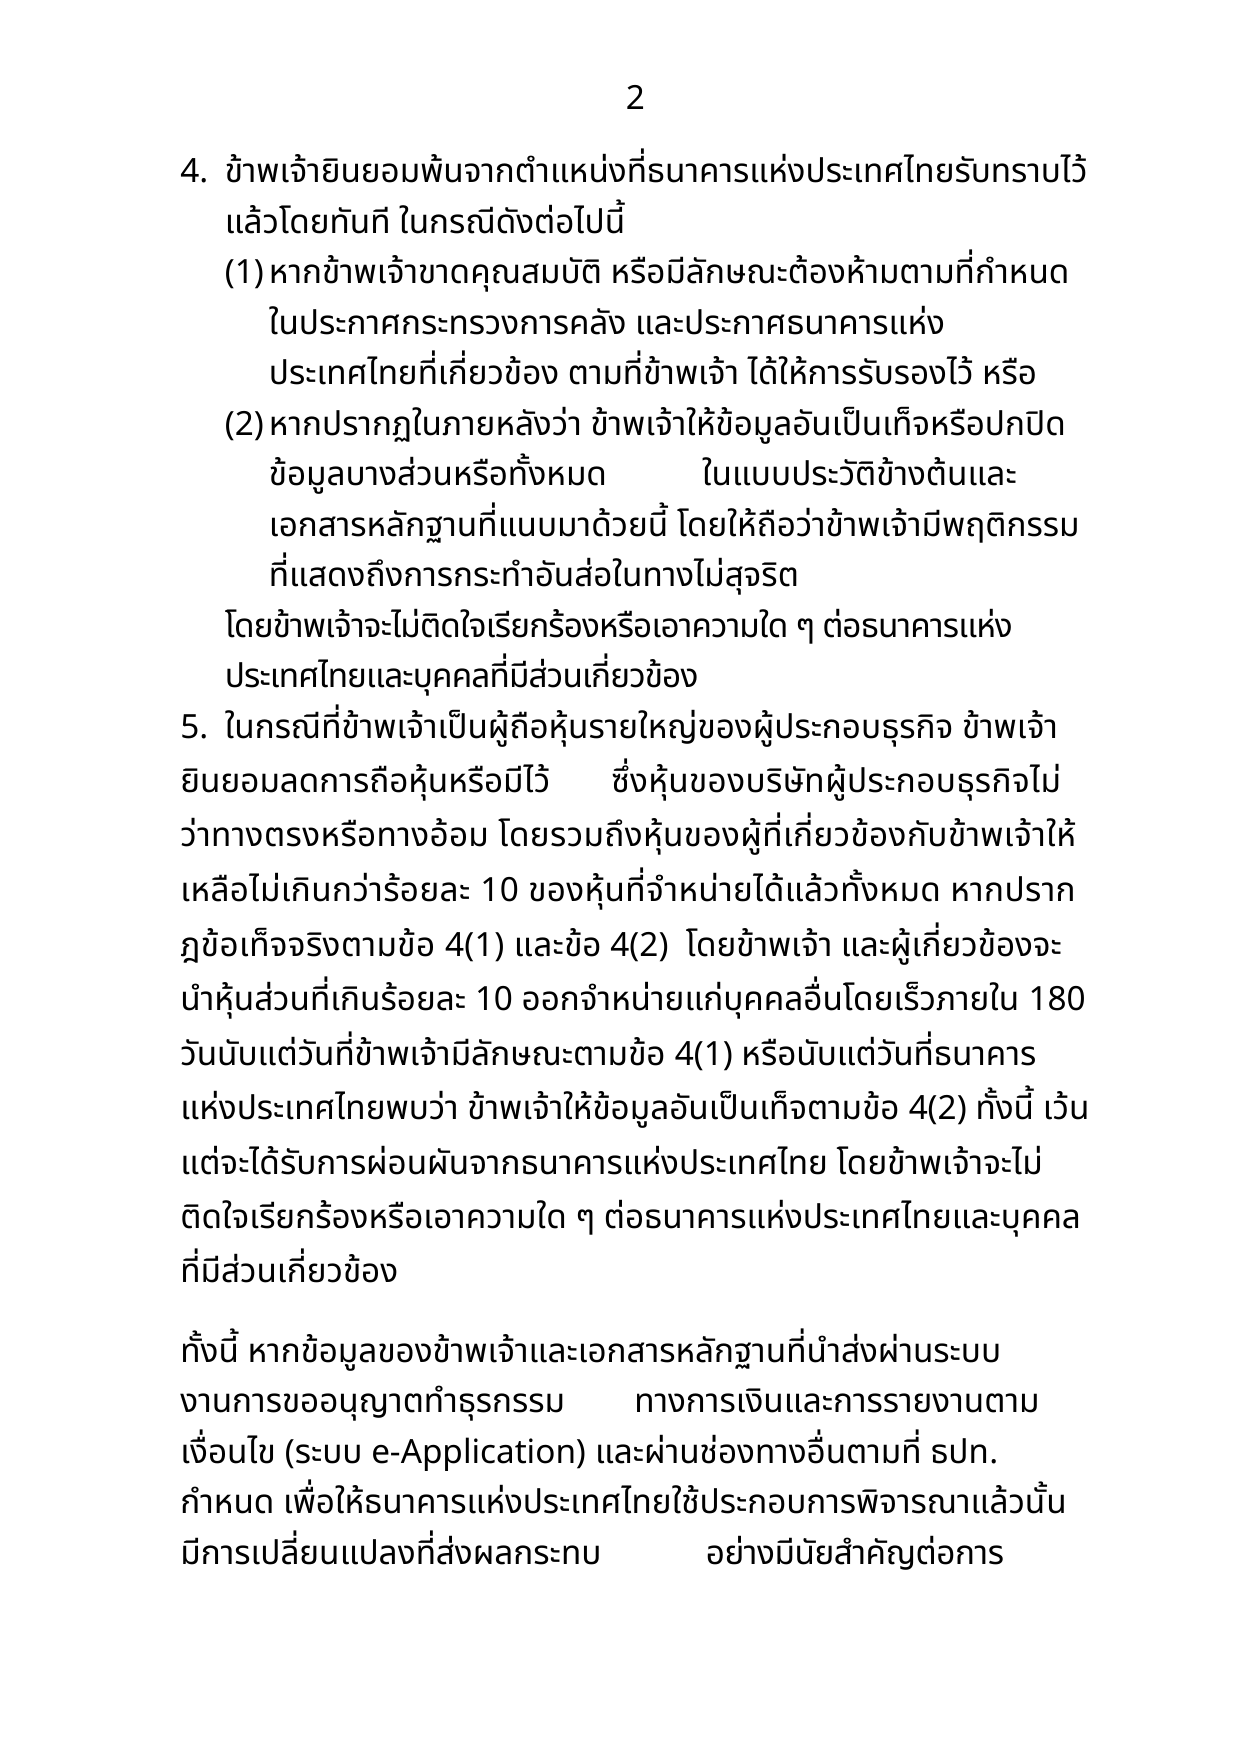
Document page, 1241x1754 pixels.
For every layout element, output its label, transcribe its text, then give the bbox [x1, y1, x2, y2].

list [180, 1327, 1090, 1579]
text โดยข้าพเจ้าจะไม่ติดใจเรียกร้องหรือเอาความใด ๆ ต่อธนาคารแห่งประเทศไทยและบุคคลที่มีส่วนเกี่ยวข้อง [224, 602, 1090, 702]
text 4. ข้าพเจ้ายินยอมพ้นจากตำแหน่งที่ธนาคารแห่งประเทศไทยรับทราบไว้แล้วโดยทันที ในกรณีดังต่อไปนี้ [180, 147, 1090, 248]
text (2) หากปรากฏในภายหลังว่า ข้าพเจ้าให้ข้อมูลอันเป็นเท็จหรือปกปิดข้อมูลบางส่วนหรือทั้งหมด ในแบบประวัติข้างต้นและเอกสารหลักฐานที่แนบมาด้วยนี้ โดยให้ถือว่าข้าพเจ้ามีพฤติกรรม ที่แสดงถึงการกระทำอันส่อในทางไม่สุจริต [180, 400, 1090, 602]
text (1) หากข้าพเจ้าขาดคุณสมบัติ หรือมีลักษณะต้องห้ามตามที่กำหนดในประกาศกระทรวงการคลัง และประกาศธนาคารแห่งประเทศไทยที่เกี่ยวข้อง ตามที่ข้าพเจ้า ได้ให้การรับรองไว้ หรือ [180, 248, 1090, 400]
text 5. ในกรณีที่ข้าพเจ้าเป็นผู้ถือหุ้นรายใหญ่ของผู้ประกอบธุรกิจ ข้าพเจ้ายินยอมลดการถือหุ้นหรือมีไว้ ซึ่งหุ้นของบริษัทผู้ประกอบธุรกิจไม่ว่าทางตรงหรือทางอ้อม โดยรวมถึงหุ้นของผู้ที่เกี่ยวข้องกับข้าพเจ้าให้เหลือไม่เกินกว่าร้อยละ 10 ของหุ้นที่จำหน่ายได้แล้วทั้งหมด หากปรากฎข้อเท็จจริงตามข้อ 4(1) และข้อ 4(2) โดยข้าพเจ้า และผู้เกี่ยวข้องจะนำหุ้นส่วนที่เกินร้อยละ 10 ออกจำหน่ายแก่บุคคลอื่นโดยเร็วภายใน 180 วันนับแต่วันที่ข้าพเจ้ามีลักษณะตามข้อ 4(1) หรือนับแต่วันที่ธนาคารแห่งประเทศไทยพบว่า ข้าพเจ้าให้ข้อมูลอันเป็นเท็จตามข้อ 4(2) ทั้งนี้ เว้นแต่จะได้รับการผ่อนผันจากธนาคารแห่งประเทศไทย โดยข้าพเจ้าจะไม่ติดใจเรียกร้องหรือเอาความใด ๆ ต่อธนาคารแห่งประเทศไทยและบุคคลที่มีส่วนเกี่ยวข้อง [180, 702, 1090, 1298]
